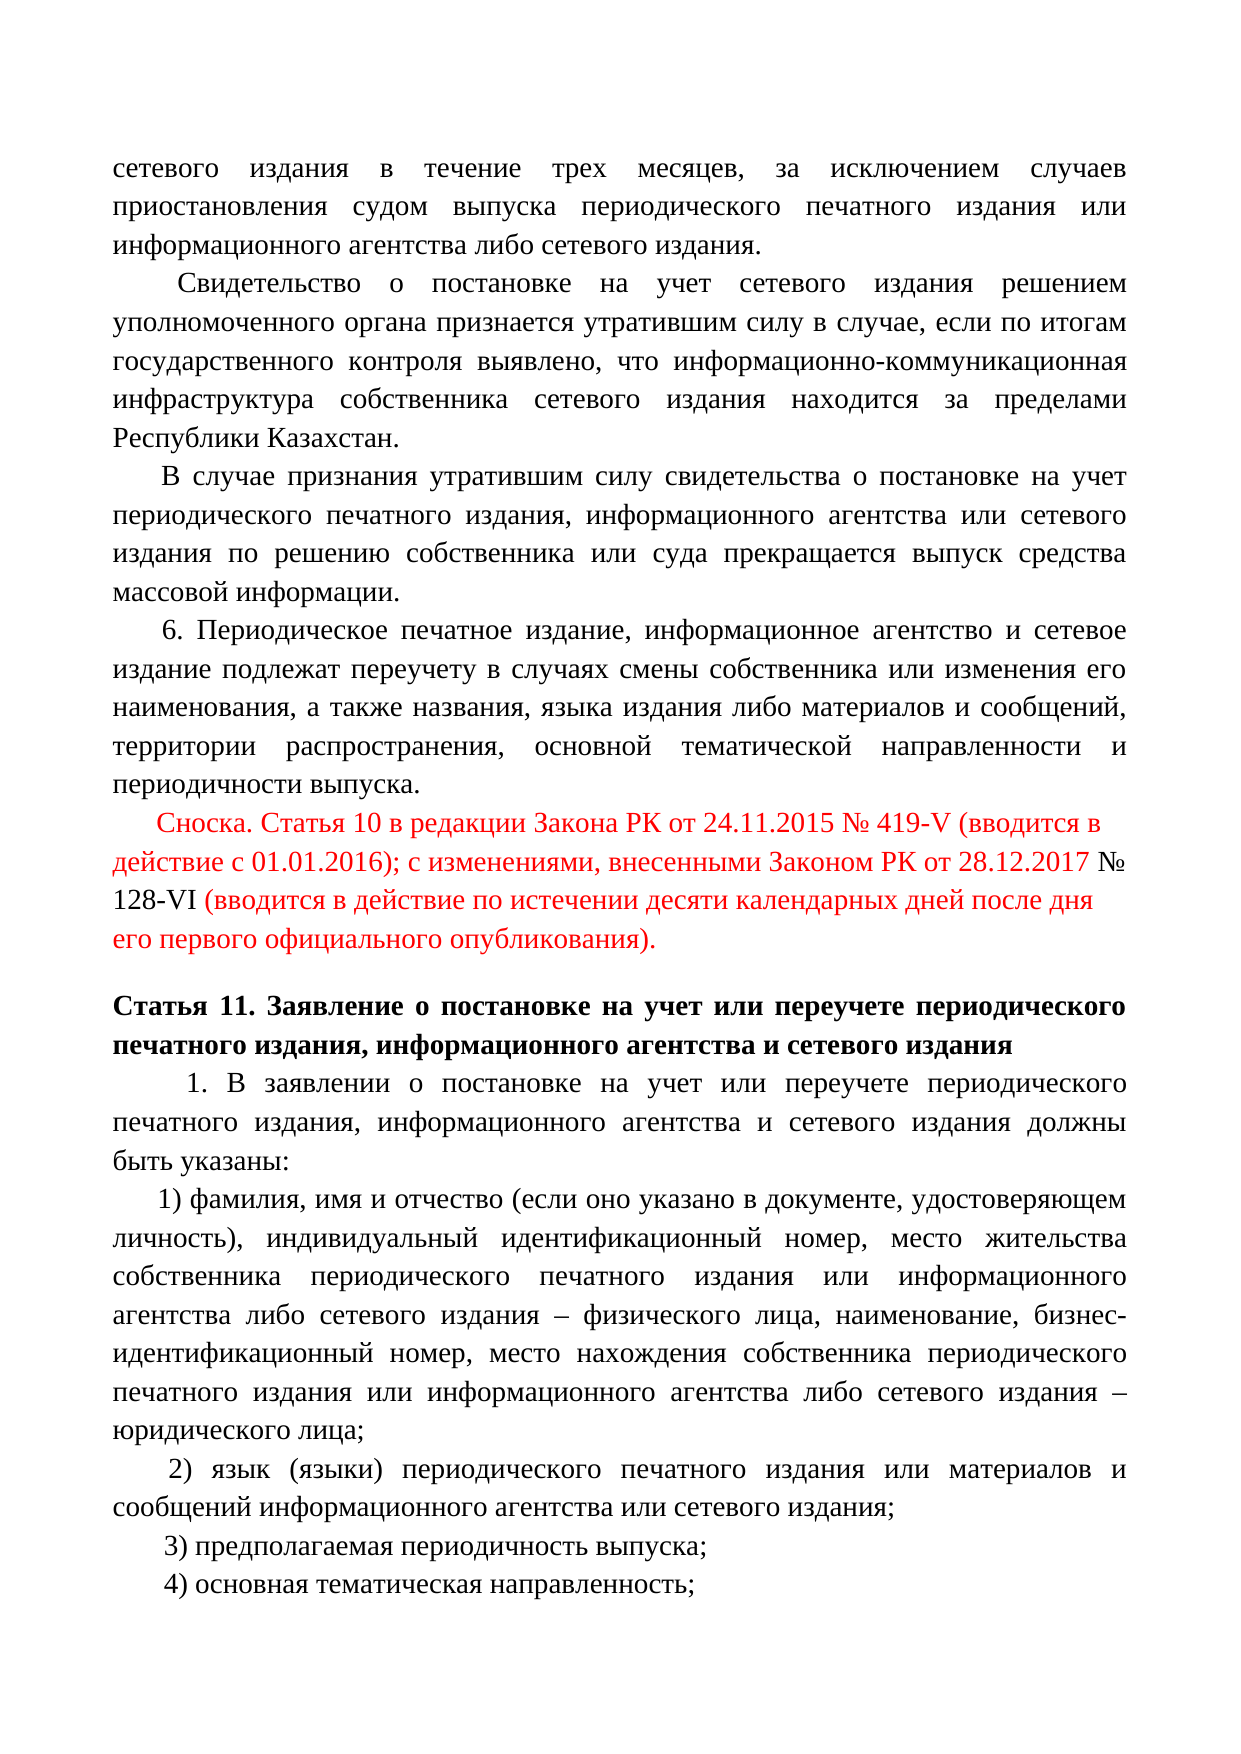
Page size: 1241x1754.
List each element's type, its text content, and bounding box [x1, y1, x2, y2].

text Свидетельство о постановке на учет сетевого издания решением уполномоченного органа признается утратившим силу в случае, если по итогам государственного контроля выявлено, что информационно-коммуникационная инфраструктура собственника сетевого издания находится за пределами Республики Казахстан. [112, 266, 1128, 453]
text 1) фамилия, имя и отчество (если оно указано в документе, удостоверяющем личность), индивидуальный идентификационный номер, место жительства собственника периодического печатного издания или информационного агентства либо сетевого издания – физического лица, наименование, бизнес-идентификационный номер, место нахождения собственника периодического печатного издания или информационного агентства либо сетевого издания – юридического лица; [112, 1181, 1128, 1446]
text 1. В заявлении о постановке на учет или переучете периодического печатного издания, информационного агентства и сетевого издания должны быть указаны: [112, 1066, 1128, 1176]
text 6. Периодическое печатное издание, информационное агентство и сетевое издание подлежат переучету в случаях смены собственника или изменения его наименования, а также названия, языка издания либо материалов и сообщений, территории распространения, основной тематической направленности и периодичности выпуска. [112, 612, 1128, 800]
text 3) предполагаемая периодичность выпуска; [112, 1528, 1128, 1562]
text 2) язык (языки) периодического печатного издания или материалов и сообщений информационного агентства или сетевого издания; [112, 1451, 1128, 1523]
text В случае признания утратившим силу свидетельства о постановке на учет периодического печатного издания, информационного агентства или сетевого издания по решению собственника или суда прекращается выпуск средства массовой информации. [112, 458, 1128, 607]
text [112, 150, 1128, 261]
text Сноска. Статья 10 в редакции Закона РК от 24.11.2015 № 419-V (вводится в действие с 01.01.2016); с изменениями, внесенными Законом РК от 28.12.2017 № 128-VI (вводится в действие по истечении десяти календарных дней после дня его первого официального опубликования). [112, 805, 1128, 984]
text Статья 11. Заявление о постановке на учет или переучете периодического печатного издания, информационного агентства и сетевого издания [112, 988, 1128, 1061]
text 4) основная тематическая направленность; [112, 1567, 1128, 1600]
